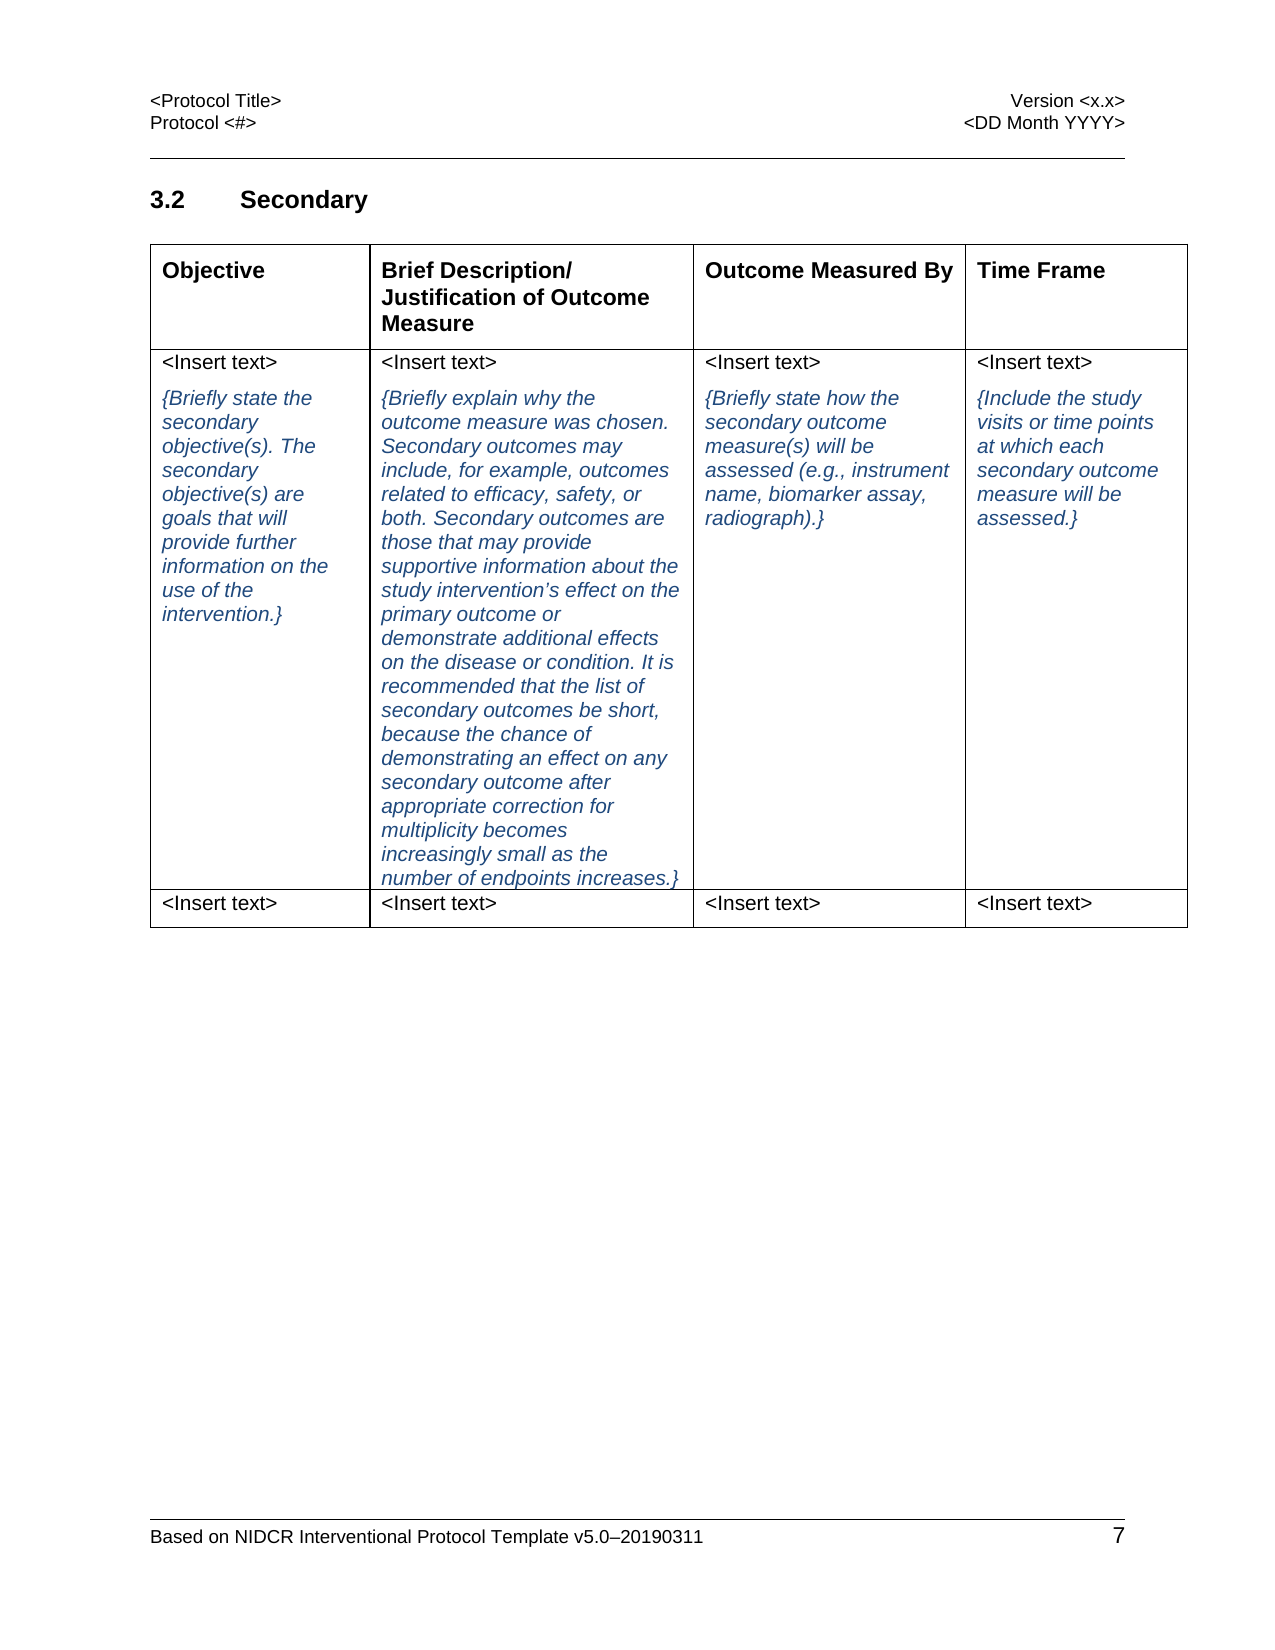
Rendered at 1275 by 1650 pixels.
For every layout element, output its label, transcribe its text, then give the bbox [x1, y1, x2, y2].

table_cell <Insert text> [694, 890, 965, 927]
table_cell <Insert text> [151, 890, 369, 927]
table_header Brief Description/ Justification of Outcome Measure [371, 245, 693, 349]
table_cell <Insert text> {Include the study visits or time points at which each secondary outcome measure will be assessed.} [966, 350, 1187, 889]
table_cell <Insert text> [966, 890, 1187, 927]
table_cell <Insert text> {Briefly state how the secondary outcome measure(s) will be assessed (e.g., instrument name, biomarker assay, radiograph).} [694, 350, 965, 889]
table_header Time Frame [966, 245, 1187, 349]
table_header Objective [151, 245, 369, 349]
subtitle Secondary [150, 186, 1125, 214]
table_cell <Insert text> {Briefly explain why the outcome measure was chosen. Secondary outcomes may include, for example, outcomes related to efficacy, safety, or both. Secondary outcomes are those that may provide supportive information about the study intervention’s effect on the primary outcome or demonstrate additional effects on the disease or condition. It is recommended that the list of secondary outcomes be short, because the chance of demonstrating an effect on any secondary outcome after appropriate correction for multiplicity becomes increasingly small as the number of endpoints increases.} [371, 350, 693, 889]
table_header Outcome Measured By [694, 245, 965, 349]
table_cell <Insert text> {Briefly state the secondary objective(s). The secondary objective(s) are goals that will provide further information on the use of the intervention.} [151, 350, 369, 889]
table_cell <Insert text> [371, 890, 693, 927]
